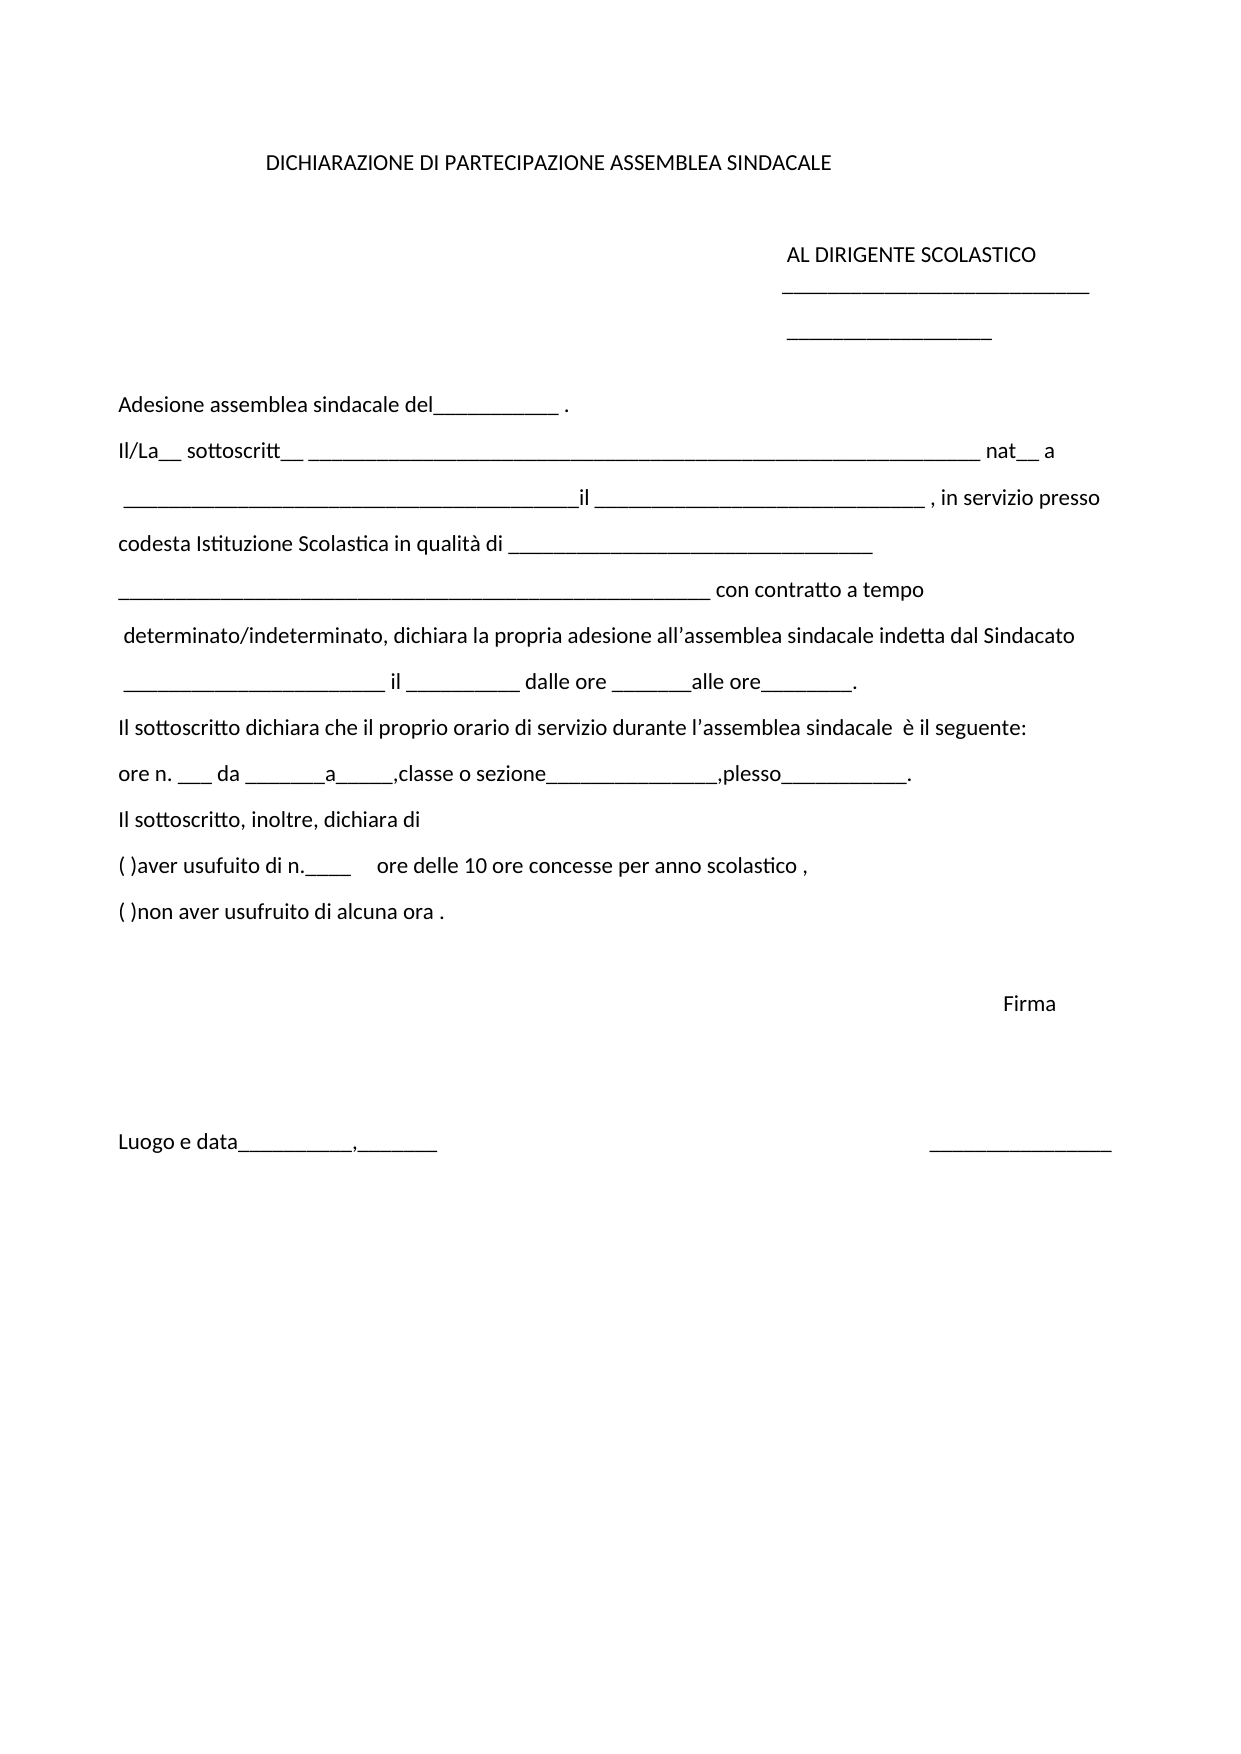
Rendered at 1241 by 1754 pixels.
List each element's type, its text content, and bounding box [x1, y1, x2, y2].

text ( )non aver usufruito di alcuna ora . [118, 897, 1122, 925]
text __________________ [782, 315, 1122, 372]
text _______________________ il __________ dalle ore _______alle ore________. [118, 667, 1122, 695]
text Il sottoscritto dichiara che il proprio orario di servizio durante l’assemblea sindacale è il seguente: [118, 713, 1122, 741]
text determinato/indeterminato, dichiara la propria adesione all’assemblea sindacale indetta dal Sindacato [118, 621, 1122, 649]
text AL DIRIGENTE SCOLASTICO ___________________________ [782, 240, 1122, 297]
text DICHIARAZIONE DI PARTECIPAZIONE ASSEMBLEA SINDACALE [192, 148, 1122, 176]
text ( )aver usufuito di n.____ ore delle 10 ore concesse per anno scolastico , [118, 851, 1122, 879]
text ore n. ___ da _______a_____,classe o sezione_______________,plesso___________. [118, 759, 1122, 787]
text Il/La__ sottoscritt__ ___________________________________________________________ nat__ a [118, 437, 1122, 464]
text codesta Istituzione Scolastica in qualità di ________________________________ [118, 529, 1122, 557]
text Firma [118, 989, 1122, 1017]
text ________________________________________il _____________________________ , in servizio presso [118, 483, 1122, 511]
text Luogo e data__________,_______ ________________ [118, 1127, 1122, 1155]
text Il sottoscritto, inoltre, dichiara di [118, 805, 1122, 833]
text ____________________________________________________ con contratto a tempo [118, 575, 1122, 603]
text Adesione assemblea sindacale del___________ . [118, 391, 1122, 418]
